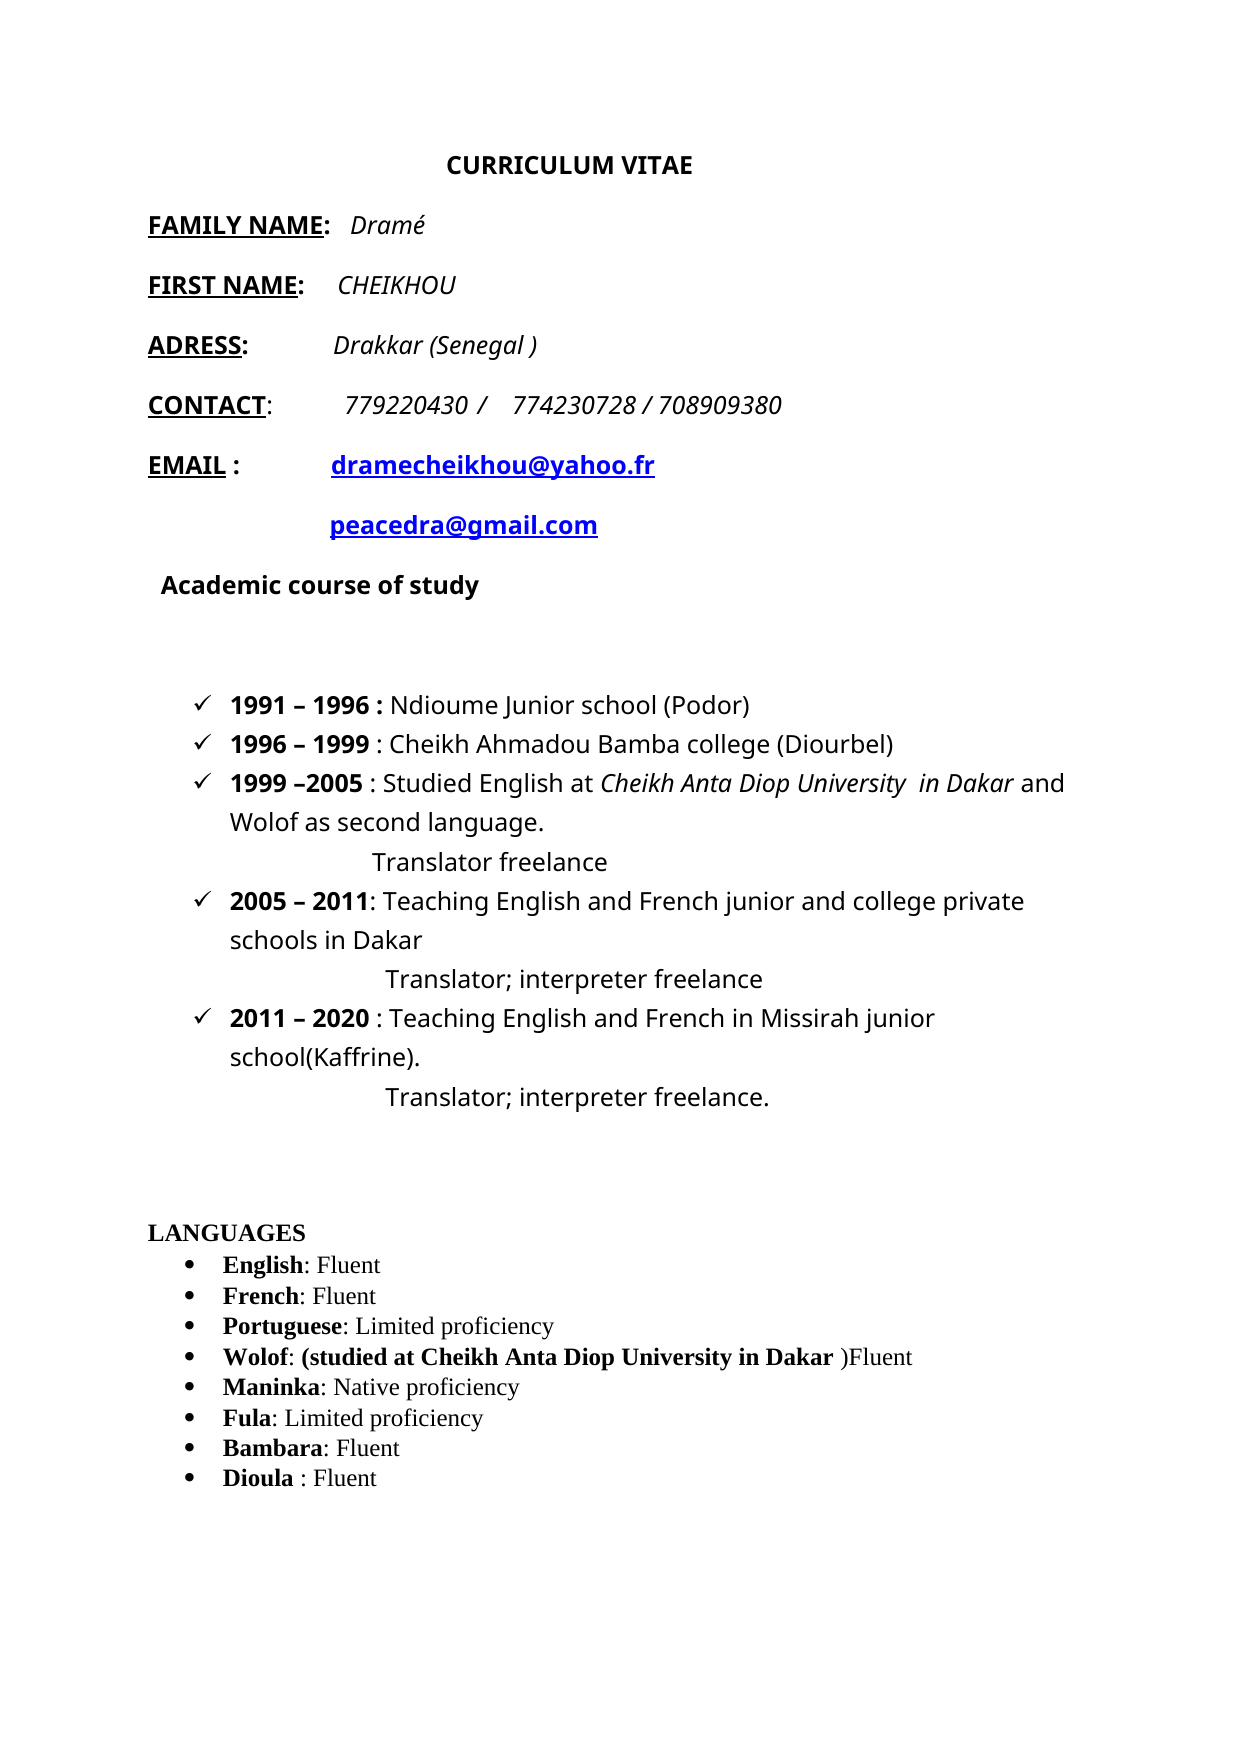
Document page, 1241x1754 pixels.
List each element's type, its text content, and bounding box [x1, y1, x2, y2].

text CURRICULUM VITAE [148, 148, 1093, 182]
list Fula: Limited proficiency [185, 1403, 1093, 1431]
list Translator; interpreter freelance [229, 962, 1093, 996]
list Maninka: Native proficiency [185, 1372, 1093, 1401]
text peacedra@gmail.com [148, 508, 1093, 542]
text FIRST NAME: CHEIKHOU [148, 268, 1093, 302]
list 2011 – 2020 : Teaching English and French in Missirah junior school(Kaffrine). [192, 1001, 1093, 1074]
text CONTACT: 779220430 / 774230728 / 708909380 [148, 388, 1093, 422]
text ADRESS: Drakkar (Senegal ) [148, 328, 1093, 362]
list Bambara: Fluent [185, 1433, 1093, 1462]
list English: Fluent [185, 1251, 1093, 1279]
list 1996 – 1999 : Cheikh Ahmadou Bamba college (Diourbel) [192, 727, 1093, 761]
list 1991 – 1996 : Ndioume Junior school (Podor) [192, 688, 1093, 722]
list Translator freelance [223, 844, 1093, 878]
list Translator; interpreter freelance. [229, 1079, 1093, 1113]
text LANGUAGES [148, 1218, 1093, 1246]
text Academic course of study [148, 568, 1093, 602]
list 1999 –2005 : Studied English at Cheikh Anta Diop University in Dakar and Wolof as second language. [192, 766, 1093, 839]
text FAMILY NAME: Dramé [148, 208, 1093, 242]
list Wolof: (studied at Cheikh Anta Diop University in Dakar )Fluent [185, 1342, 1093, 1371]
list Dioula : Fluent [185, 1463, 1093, 1492]
text EMAIL : dramecheikhou@yahoo.fr [148, 448, 1093, 482]
list 2005 – 2011: Teaching English and French junior and college private schools in Dakar [192, 883, 1093, 957]
list Portuguese: Limited proficiency [185, 1311, 1093, 1340]
list French: Fluent [185, 1281, 1093, 1310]
